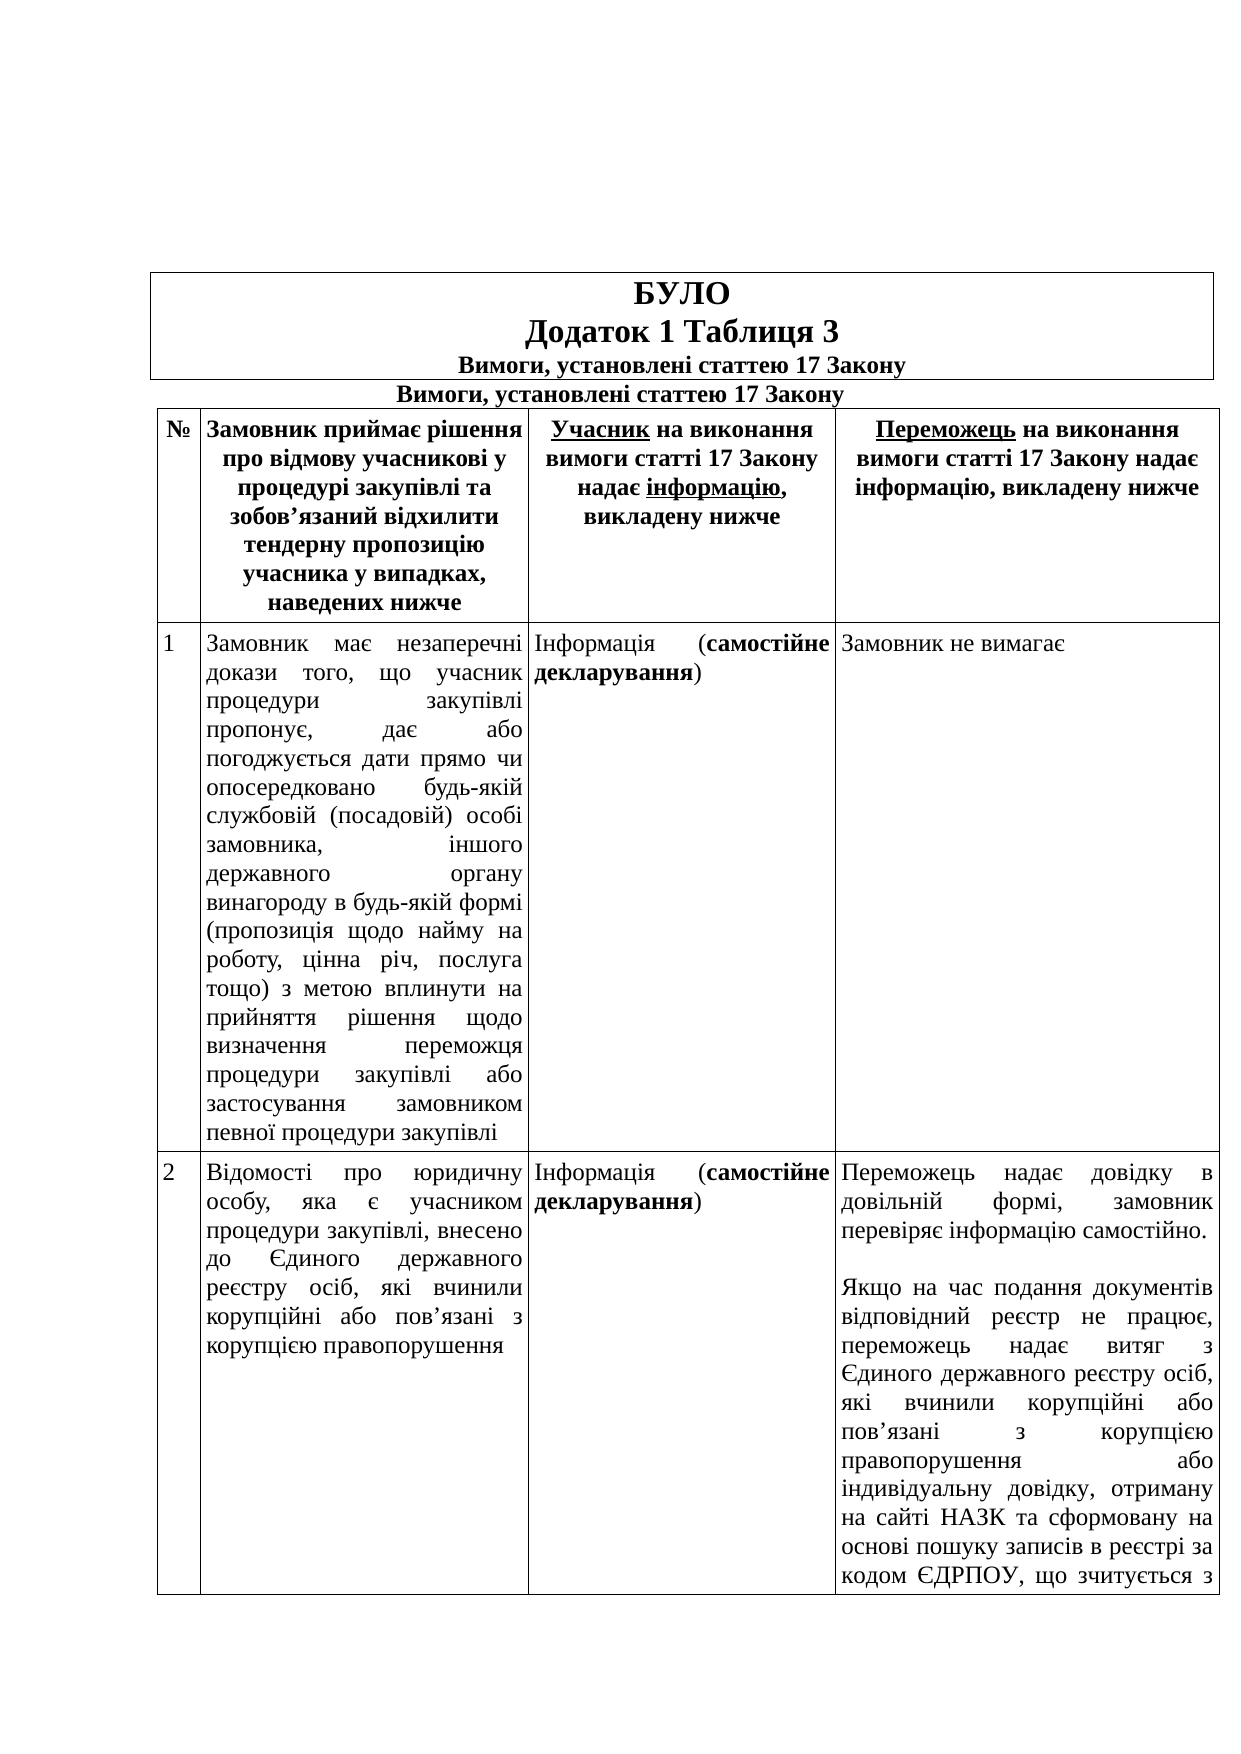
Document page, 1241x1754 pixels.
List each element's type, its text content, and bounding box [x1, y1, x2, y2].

table_cell Інформація (самостійне декларування) [529, 1152, 835, 1594]
table_header БУЛО Додаток 1 Таблиця 3 Вимоги, установлені статтею 17 Закону [151, 273, 1213, 378]
table_header Замовник приймає рішення про відмову учасникові у процедурі закупівлі та зобов’язаний відхилити тендерну пропозицію учасника у випадках, наведених нижче [201, 409, 528, 622]
table_cell Інформація (самостійне декларування) [529, 623, 835, 1151]
table_cell 2 [158, 1152, 200, 1594]
table_cell Замовник не вимагає [836, 623, 1219, 1151]
table_header Переможець на виконання вимоги статті 17 Закону надає інформацію, викладену нижче [836, 409, 1219, 622]
text Вимоги, установлені статтею 17 Закону [150, 380, 1090, 408]
table_cell 1 [158, 623, 200, 1151]
table_cell Замовник має незаперечні докази того, що учасник процедури закупівлі пропонує, дає або погоджується дати прямо чи опосередковано будь-якій службовій (посадовій) особі замовника, іншого державного органу винагороду в будь-якій формі (пропозиція щодо найму на роботу, цінна річ, послуга тощо) з метою вплинути на прийняття рішення щодо визначення переможця процедури закупівлі або застосування замовником певної процедури закупівлі [201, 623, 528, 1151]
table_header № [158, 409, 200, 622]
table_header Учасник на виконання вимоги статті 17 Закону надає інформацію, викладену нижче [529, 409, 835, 622]
